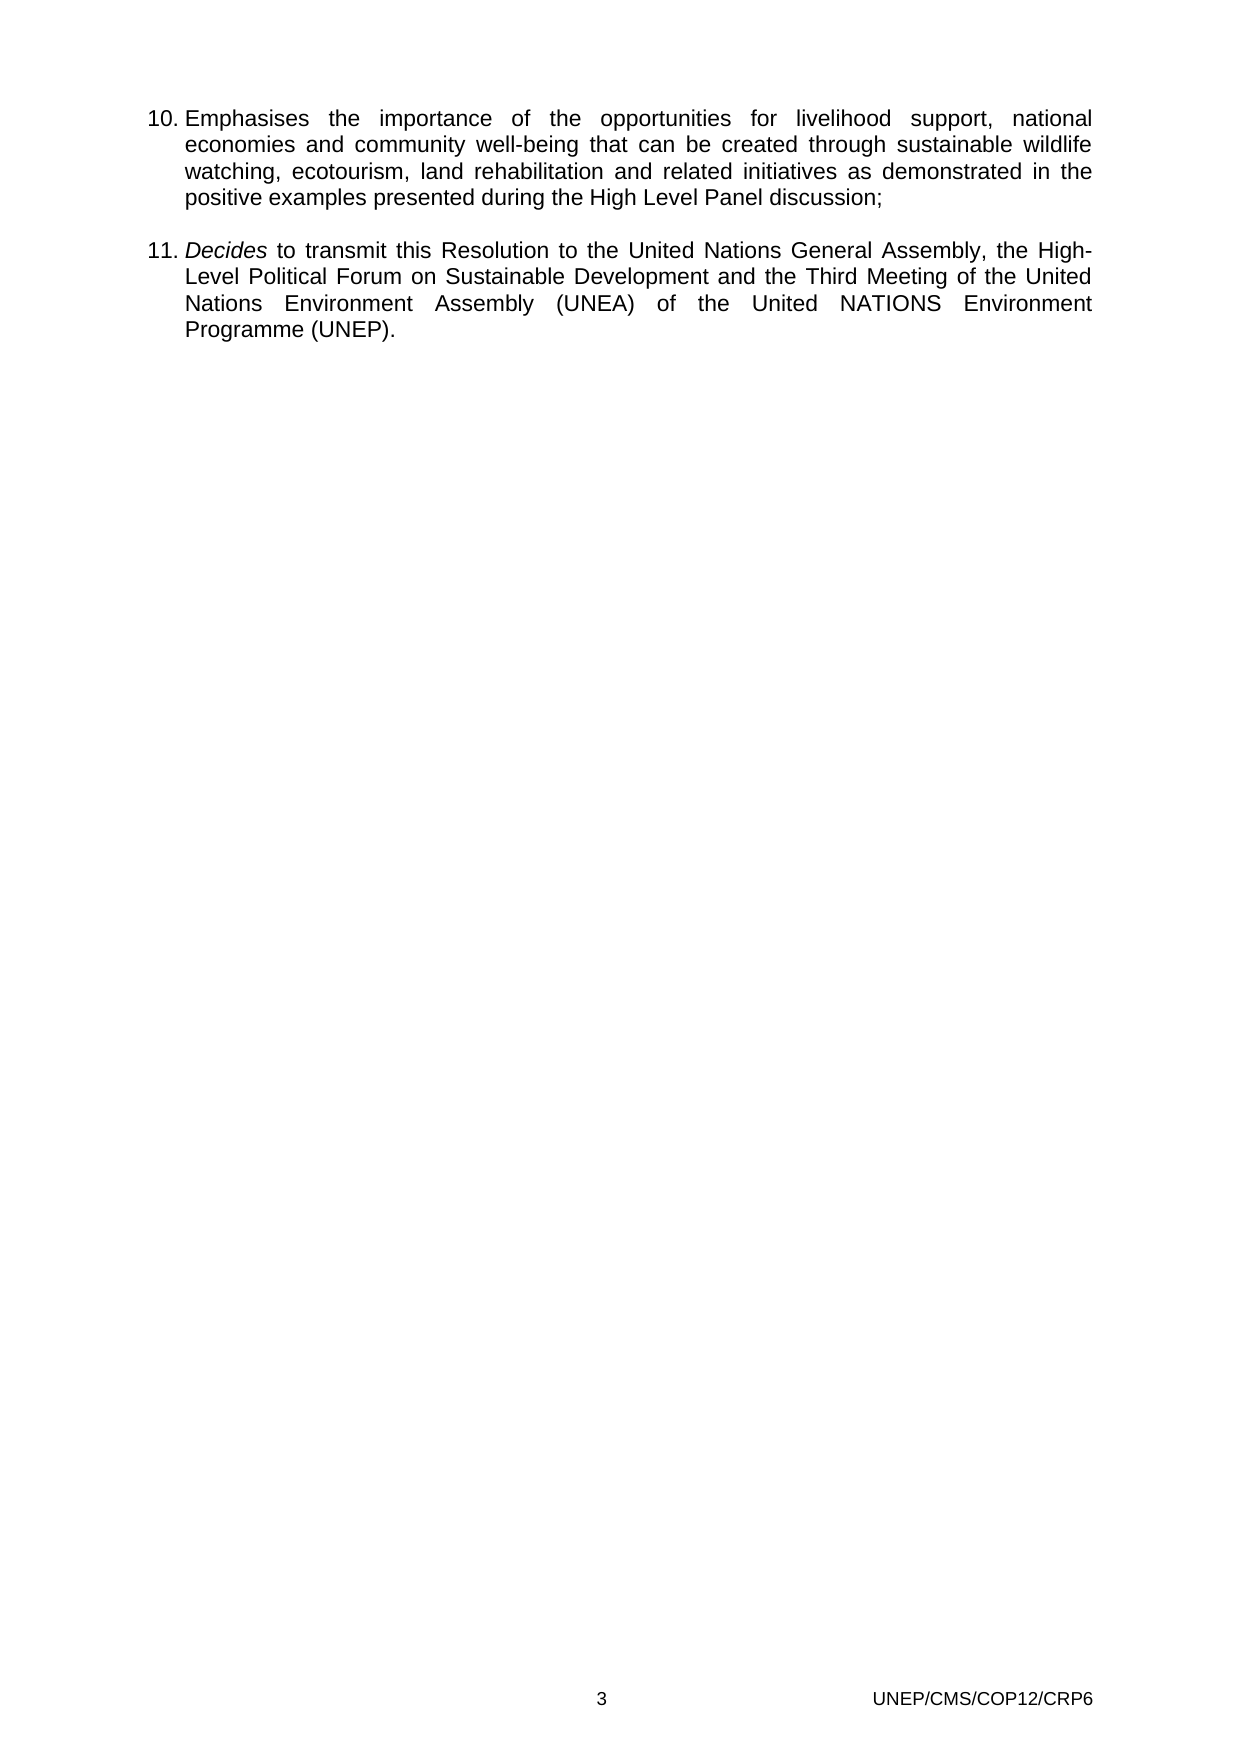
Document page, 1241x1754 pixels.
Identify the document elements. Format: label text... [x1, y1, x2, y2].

list Decides to transmit this Resolution to the United Nations General Assembly, the High-Level Political Forum on Sustainable Development and the Third Meeting of the United Nations Environment Assembly (UNEA) of the United NATIONS Environment Programme (UNEP). [147, 237, 1093, 342]
list Emphasises the importance of the opportunities for livelihood support, national economies and community well-being that can be created through sustainable wildlife watching, ecotourism, land rehabilitation and related initiatives as demonstrated in the positive examples presented during the High Level Panel discussion; [147, 105, 1093, 210]
